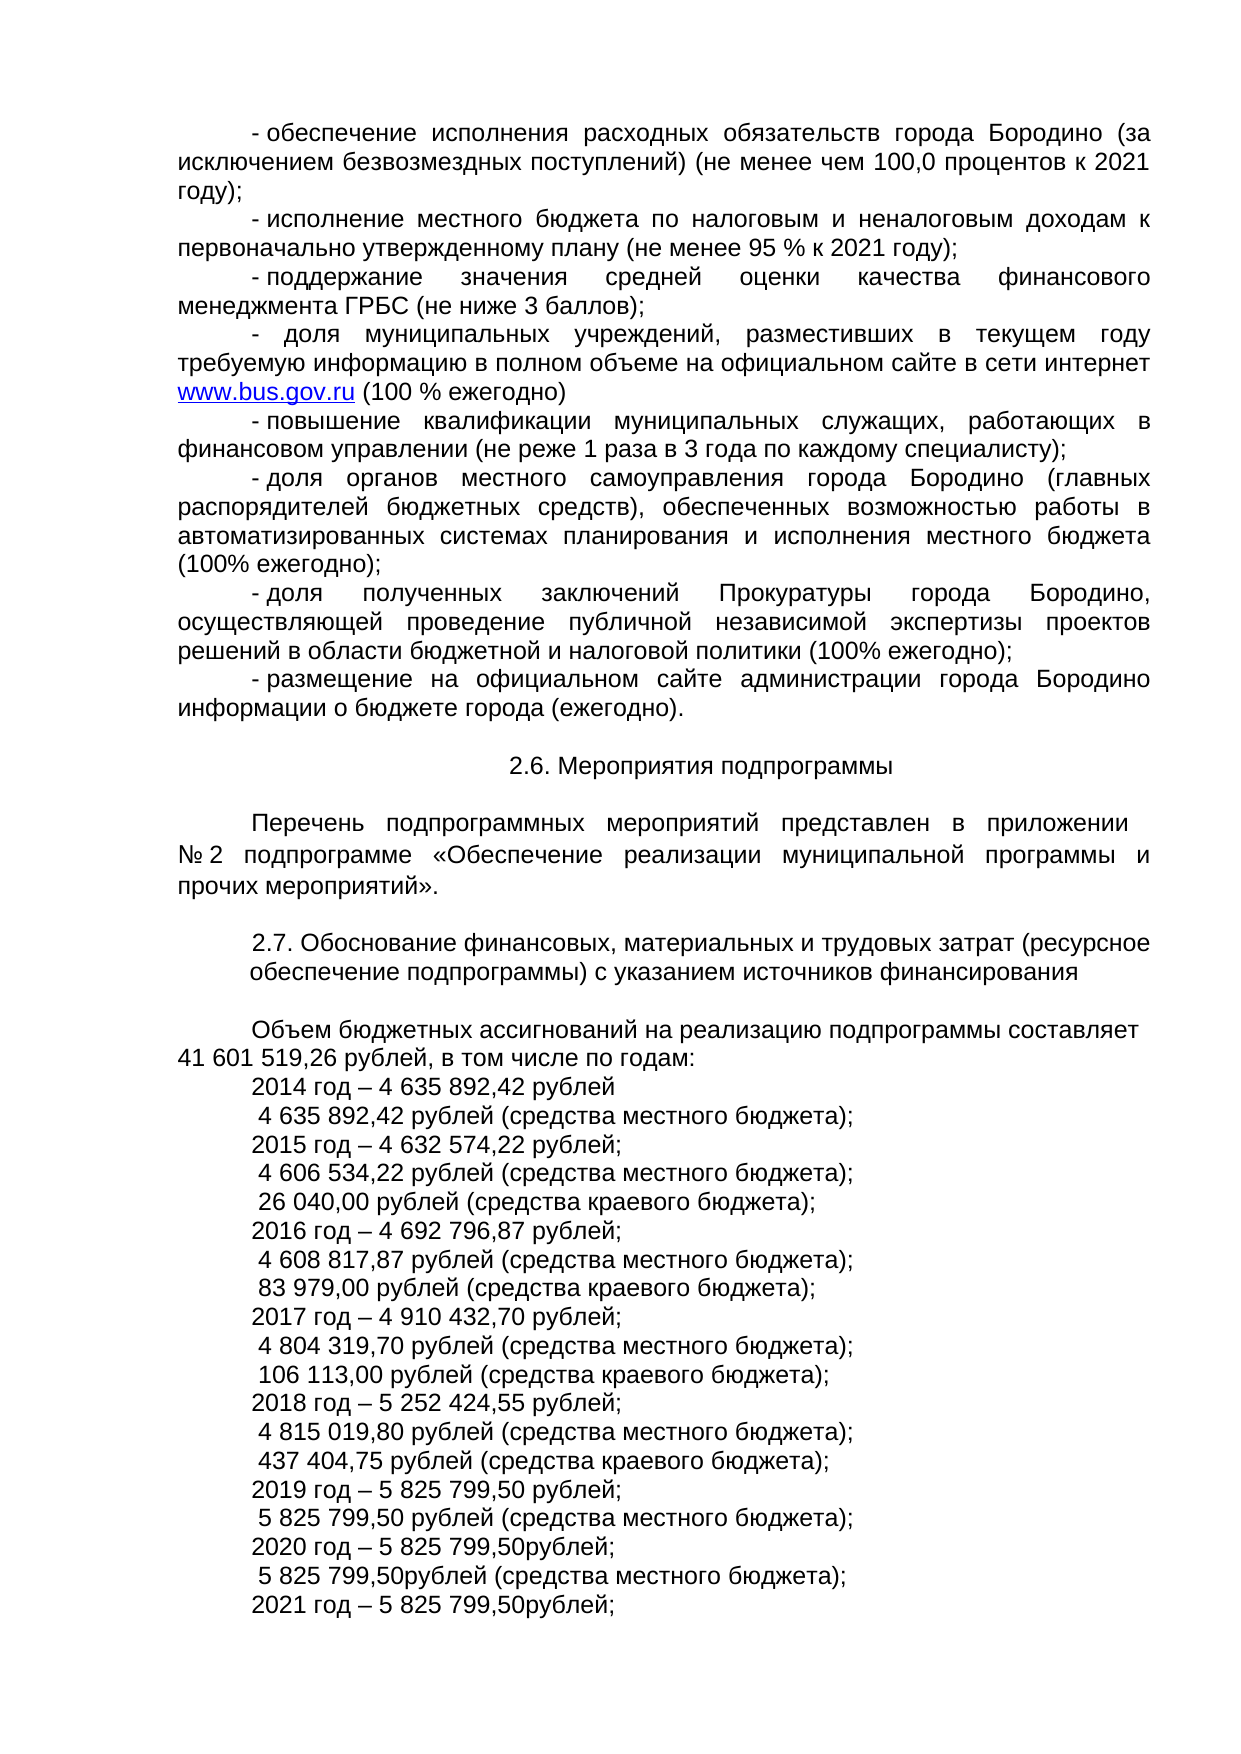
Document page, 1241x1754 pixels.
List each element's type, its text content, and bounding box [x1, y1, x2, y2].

text Объем бюджетных ассигнований на реализацию подпрограммы составляет [177, 1015, 1152, 1043]
text 4 606 534,22 рублей (средства местного бюджета); [177, 1158, 1152, 1187]
text 5 825 799,50 рублей (средства местного бюджета); [177, 1503, 1152, 1532]
text 2021 год – 5 825 799,50рублей; [177, 1590, 1152, 1618]
text 2019 год – 5 825 799,50 рублей; [177, 1475, 1152, 1503]
text - повышение квалификации муниципальных служащих, работающих в финансовом управлении (не реже 1 раза в 3 года по каждому специалисту); [177, 406, 1152, 463]
text 437 404,75 рублей (средства краевого бюджета); [177, 1446, 1152, 1475]
text - размещение на официальном сайте администрации города Бородино информации о бюджете города (ежегодно). [177, 664, 1152, 722]
text 106 113,00 рублей (средства краевого бюджета); [177, 1360, 1152, 1388]
text - исполнение местного бюджета по налоговым и неналоговым доходам к первоначально утвержденному плану (не менее 95 % к 2021 году); [177, 204, 1152, 262]
text Перечень подпрограммных мероприятий представлен в приложении № 2 подпрограмме «Обеспечение реализации муниципальной программы и прочих мероприятий». [177, 808, 1152, 900]
text 2.6. Мероприятия подпрограммы [177, 751, 1152, 779]
text 2017 год – 4 910 432,70 рублей; [177, 1302, 1152, 1331]
text 5 825 799,50рублей (средства местного бюджета); [177, 1561, 1152, 1590]
text - поддержание значения средней оценки качества финансового менеджмента ГРБС (не ниже 3 баллов); [177, 262, 1152, 319]
text - доля полученных заключений Прокуратуры города Бородино, осуществляющей проведение публичной независимой экспертизы проектов решений в области бюджетной и налоговой политики (100% ежегодно); [177, 578, 1152, 664]
text - доля органов местного самоуправления города Бородино (главных распорядителей бюджетных средств), обеспеченных возможностью работы в автоматизированных системах планирования и исполнения местного бюджета (100% ежегодно); [177, 463, 1152, 578]
text 2015 год – 4 632 574,22 рублей; [177, 1130, 1152, 1158]
text 41 601 519,26 рублей, в том числе по годам: [177, 1043, 1152, 1072]
text - обеспечение исполнения расходных обязательств города Бородино (за исключением безвозмездных поступлений) (не менее чем 100,0 процентов к 2021 году); [177, 118, 1152, 204]
text 4 815 019,80 рублей (средства местного бюджета); [177, 1417, 1152, 1446]
text 2016 год – 4 692 796,87 рублей; [177, 1216, 1152, 1245]
text 4 608 817,87 рублей (средства местного бюджета); [177, 1245, 1152, 1273]
text 26 040,00 рублей (средства краевого бюджета); [177, 1187, 1152, 1216]
text 4 635 892,42 рублей (средства местного бюджета); [177, 1101, 1152, 1130]
text 2.7. Обоснование финансовых, материальных и трудовых затрат (ресурсное обеспечение подпрограммы) с указанием источников финансирования [177, 928, 1152, 986]
text 4 804 319,70 рублей (средства местного бюджета); [177, 1331, 1152, 1360]
text 2020 год – 5 825 799,50рублей; [177, 1532, 1152, 1561]
text 83 979,00 рублей (средства краевого бюджета); [177, 1273, 1152, 1302]
text 2018 год – 5 252 424,55 рублей; [177, 1388, 1152, 1417]
text 2014 год – 4 635 892,42 рублей [177, 1072, 1152, 1101]
text - доля муниципальных учреждений, разместивших в текущем году требуемую информацию в полном объеме на официальном сайте в сети интернет www.bus.gov.ru (100 % ежегодно) [177, 319, 1152, 406]
